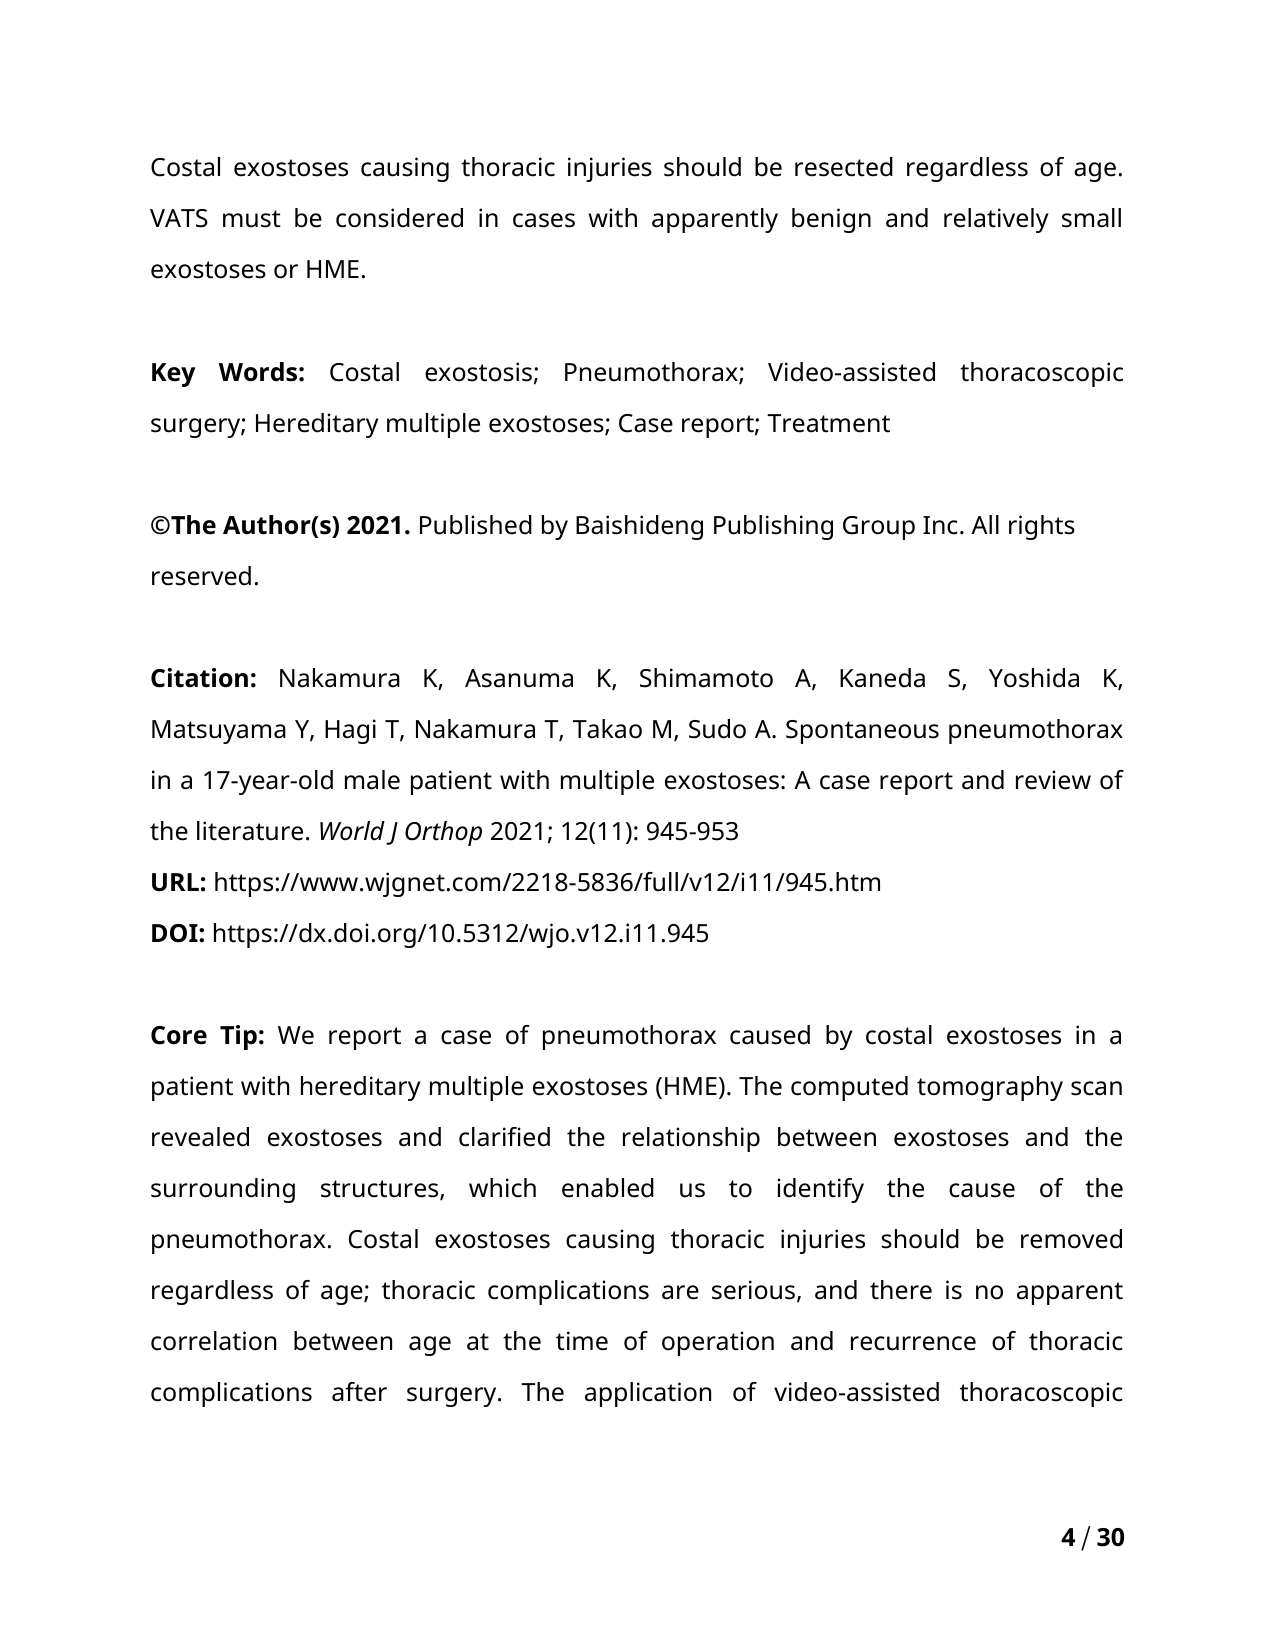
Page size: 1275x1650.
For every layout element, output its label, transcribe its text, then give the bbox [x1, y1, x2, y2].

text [150, 1018, 1125, 1409]
text ©The Author(s) 2021. Published by Baishideng Publishing Group Inc. All rights reserved. [150, 507, 1125, 592]
text URL: https://www.wjgnet.com/2218-5836/full/v12/i11/945.htm [150, 864, 1125, 899]
text DOI: https://dx.doi.org/10.5312/wjo.v12.i11.945 [150, 916, 1125, 950]
text Citation: Nakamura K, Asanuma K, Shimamoto A, Kaneda S, Yoshida K, Matsuyama Y, Hagi T, Nakamura T, Takao M, Sudo A. Spontaneous pneumothorax in a 17-year-old male patient with multiple exostoses: A case report and review of the literature. World J Orthop 2021; 12(11): 945-953 [150, 660, 1125, 848]
text Costal exostoses causing thoracic injuries should be resected regardless of age. VATS must be considered in cases with apparently benign and relatively small exostoses or HME. [150, 150, 1125, 286]
text Key Words: Costal exostosis; Pneumothorax; Video-assisted thoracoscopic surgery; Hereditary multiple exostoses; Case report; Treatment [150, 354, 1125, 439]
